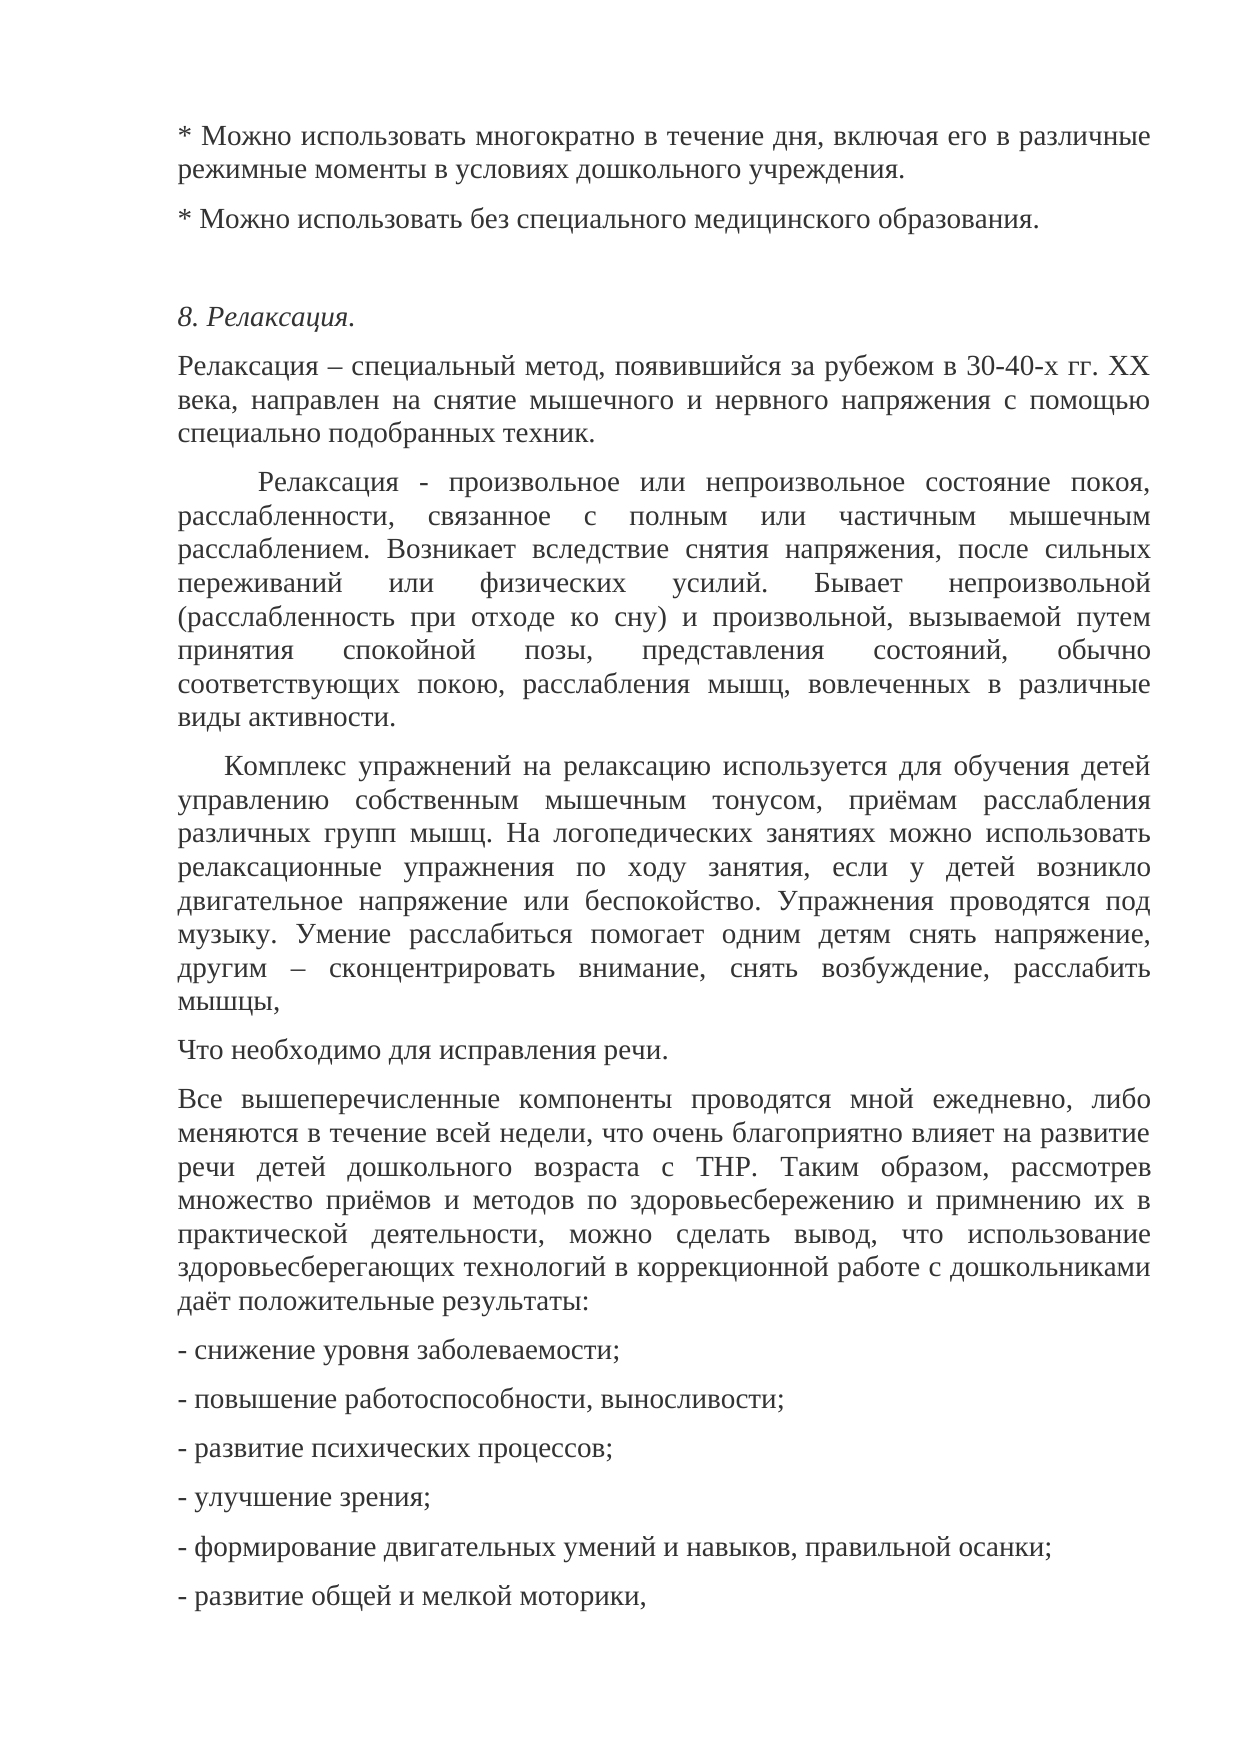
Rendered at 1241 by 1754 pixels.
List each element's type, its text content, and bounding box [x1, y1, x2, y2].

text Что необходимо для исправления речи. [177, 1032, 1152, 1066]
text - улучшение зрения; [177, 1479, 1152, 1513]
text Релаксация – специальный метод, появившийся за рубежом в 30-40-х гг. ХХ века, направлен на снятие мышечного и нервного напряжения с помощью специально подобранных техник. [177, 348, 1152, 449]
text 8. Релаксация. [177, 299, 1152, 333]
text Комплекс упражнений на релаксацию используется для обучения детей управлению собственным мышечным тонусом, приёмам расслабления различных групп мышц. На логопедических занятиях можно использовать релаксационные упражнения по ходу занятия, если у детей возникло двигательное напряжение или беспокойство. Упражнения проводятся под музыку. Умение расслабиться помогает одним детям снять напряжение, другим – сконцентрировать внимание, снять возбуждение, расслабить мышцы, [177, 748, 1152, 1017]
text * Можно использовать без специального медицинского образования. [177, 201, 1152, 234]
text Все вышеперечисленные компоненты проводятся мной ежедневно, либо меняются в течение всей недели, что очень благоприятно влияет на развитие речи детей дошкольного возраста с ТНР. Таким образом, рассмотрев множество приёмов и методов по здоровьесбережению и примнению их в практической деятельности, можно сделать вывод, что использование здоровьесберегающих технологий в коррекционной работе с дошкольниками даёт положительные результаты: [177, 1082, 1152, 1316]
text - повышение работоспособности, выносливости; [177, 1381, 1152, 1415]
text - снижение уровня заболеваемости; [177, 1332, 1152, 1366]
text * Можно использовать многократно в течение дня, включая его в различные режимные моменты в условиях дошкольного учреждения. [177, 118, 1152, 185]
text - развитие психических процессов; [177, 1430, 1152, 1464]
text - формирование двигательных умений и навыков, правильной осанки; [177, 1529, 1152, 1562]
text - развитие общей и мелкой моторики, [177, 1578, 1152, 1611]
text Релаксация - произвольное или непроизвольное состояние покоя, расслабленности, связанное с полным или частичным мышечным расслаблением. Возникает вследствие снятия напряжения, после сильных переживаний или физических усилий. Бывает непроизвольной (расслабленность при отходе ко сну) и произвольной, вызываемой путем принятия спокойной позы, представления состояний, обычно соответствующих покою, расслабления мышц, вовлеченных в различные виды активности. [177, 464, 1152, 733]
